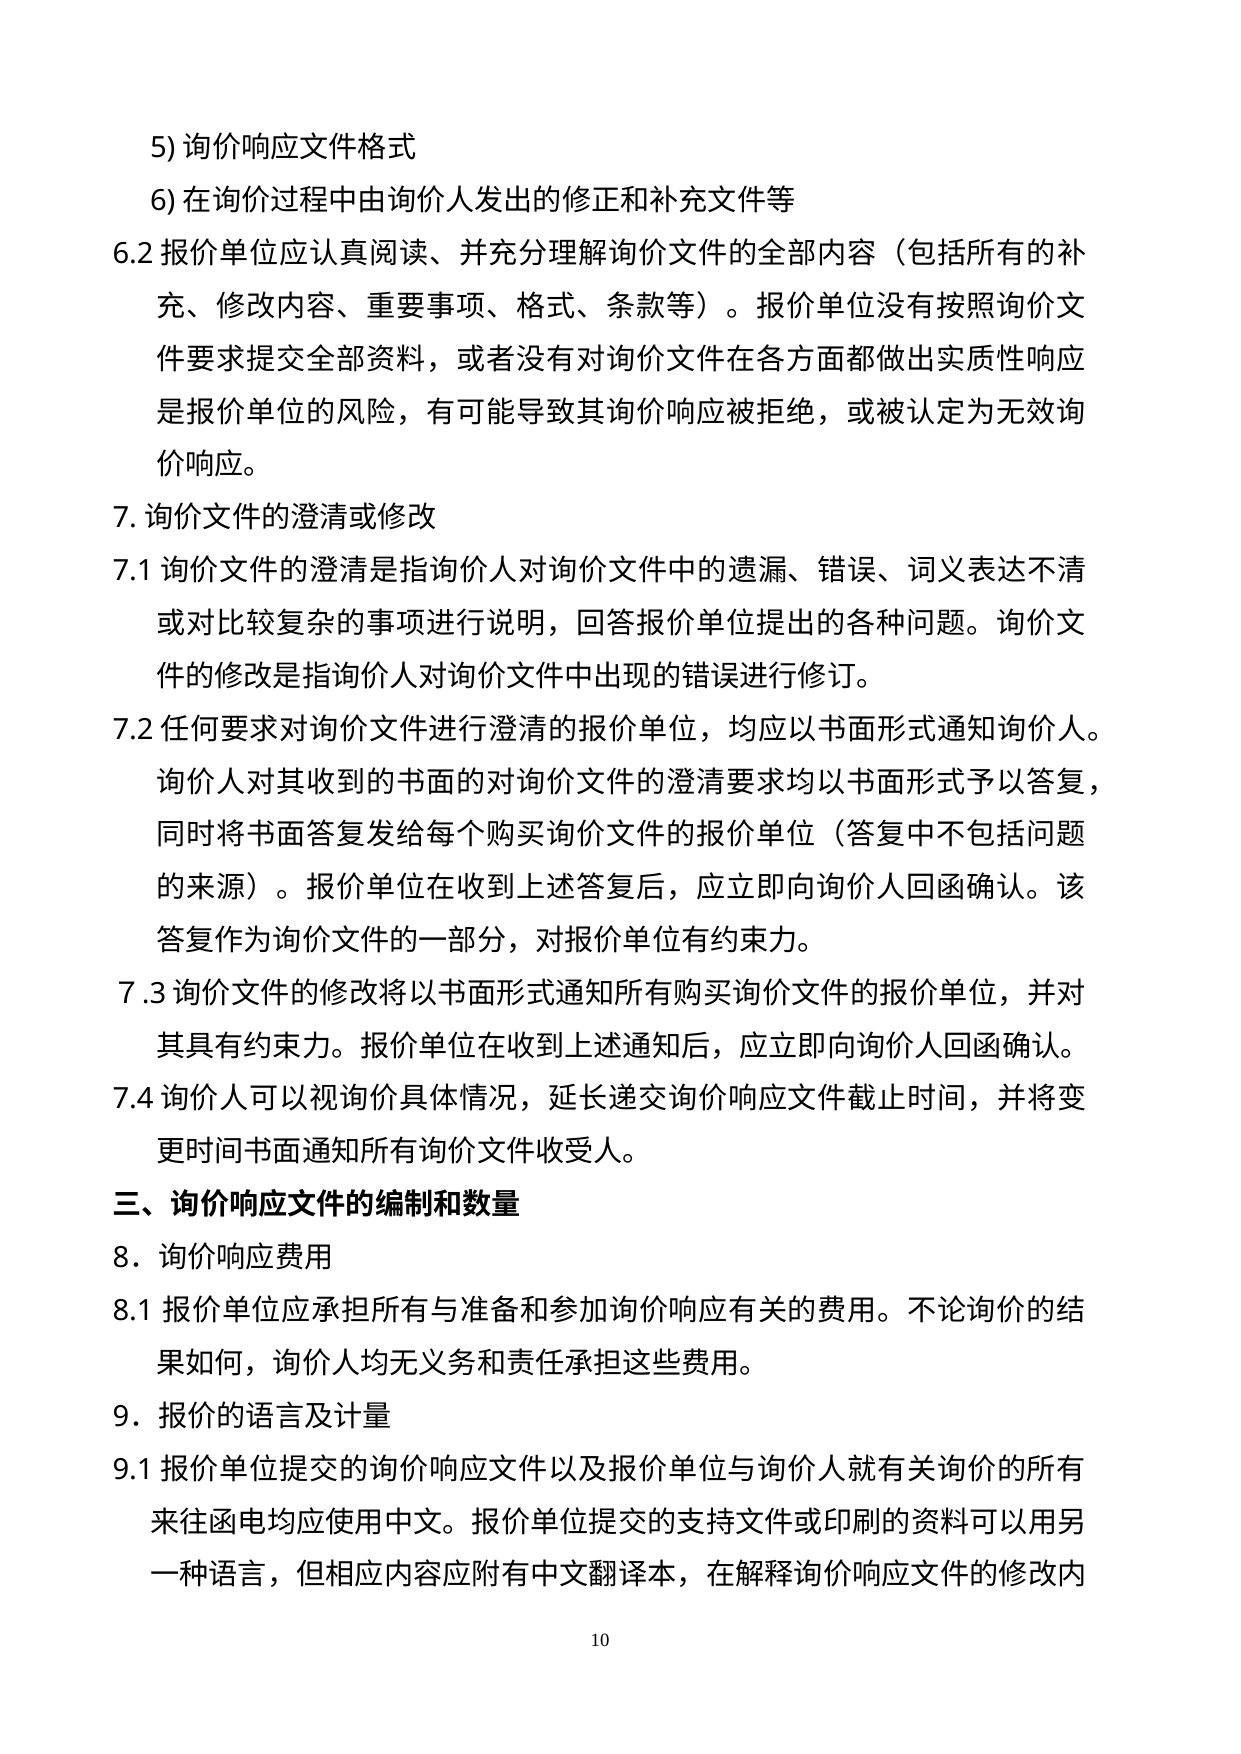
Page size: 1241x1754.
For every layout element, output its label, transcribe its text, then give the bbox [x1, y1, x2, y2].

text 7. 询价文件的澄清或修改 [112, 494, 1087, 536]
text 6) 在询价过程中由询价人发出的修正和补充文件等 [112, 177, 1087, 219]
text 8.1 报价单位应承担所有与准备和参加询价响应有关的费用。不论询价的结果如何，询价人均无义务和责任承担这些费用。 [112, 1287, 1087, 1382]
text 6.2报价单位应认真阅读、并充分理解询价文件的全部内容（包括所有的补充、修改内容、重要事项、格式、条款等）。报价单位没有按照询价文件要求提交全部资料，或者没有对询价文件在各方面都做出实质性响应是报价单位的风险，有可能导致其询价响应被拒绝，或被认定为无效询价响应。 [112, 229, 1087, 483]
text 5) 询价响应文件格式 [112, 124, 1087, 166]
text 7.4询价人可以视询价具体情况，延长递交询价响应文件截止时间，并将变更时间书面通知所有询价文件收受人。 [112, 1075, 1087, 1170]
text 7.2任何要求对询价文件进行澄清的报价单位，均应以书面形式通知询价人。询价人对其收到的书面的对询价文件的澄清要求均以书面形式予以答复，同时将书面答复发给每个购买询价文件的报价单位（答复中不包括问题的来源）。报价单位在收到上述答复后，应立即向询价人回函确认。该答复作为询价文件的一部分，对报价单位有约束力。 [112, 705, 1087, 959]
text ７.3询价文件的修改将以书面形式通知所有购买询价文件的报价单位，并对其具有约束力。报价单位在收到上述通知后，应立即向询价人回函确认。 [112, 969, 1087, 1064]
text 三、询价响应文件的编制和数量 [112, 1181, 1087, 1223]
text 8．询价响应费用 [112, 1234, 1087, 1276]
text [112, 1445, 1087, 1593]
text 7.1询价文件的澄清是指询价人对询价文件中的遗漏、错误、词义表达不清或对比较复杂的事项进行说明，回答报价单位提出的各种问题。询价文件的修改是指询价人对询价文件中出现的错误进行修订。 [112, 547, 1087, 695]
text 9．报价的语言及计量 [112, 1392, 1087, 1435]
